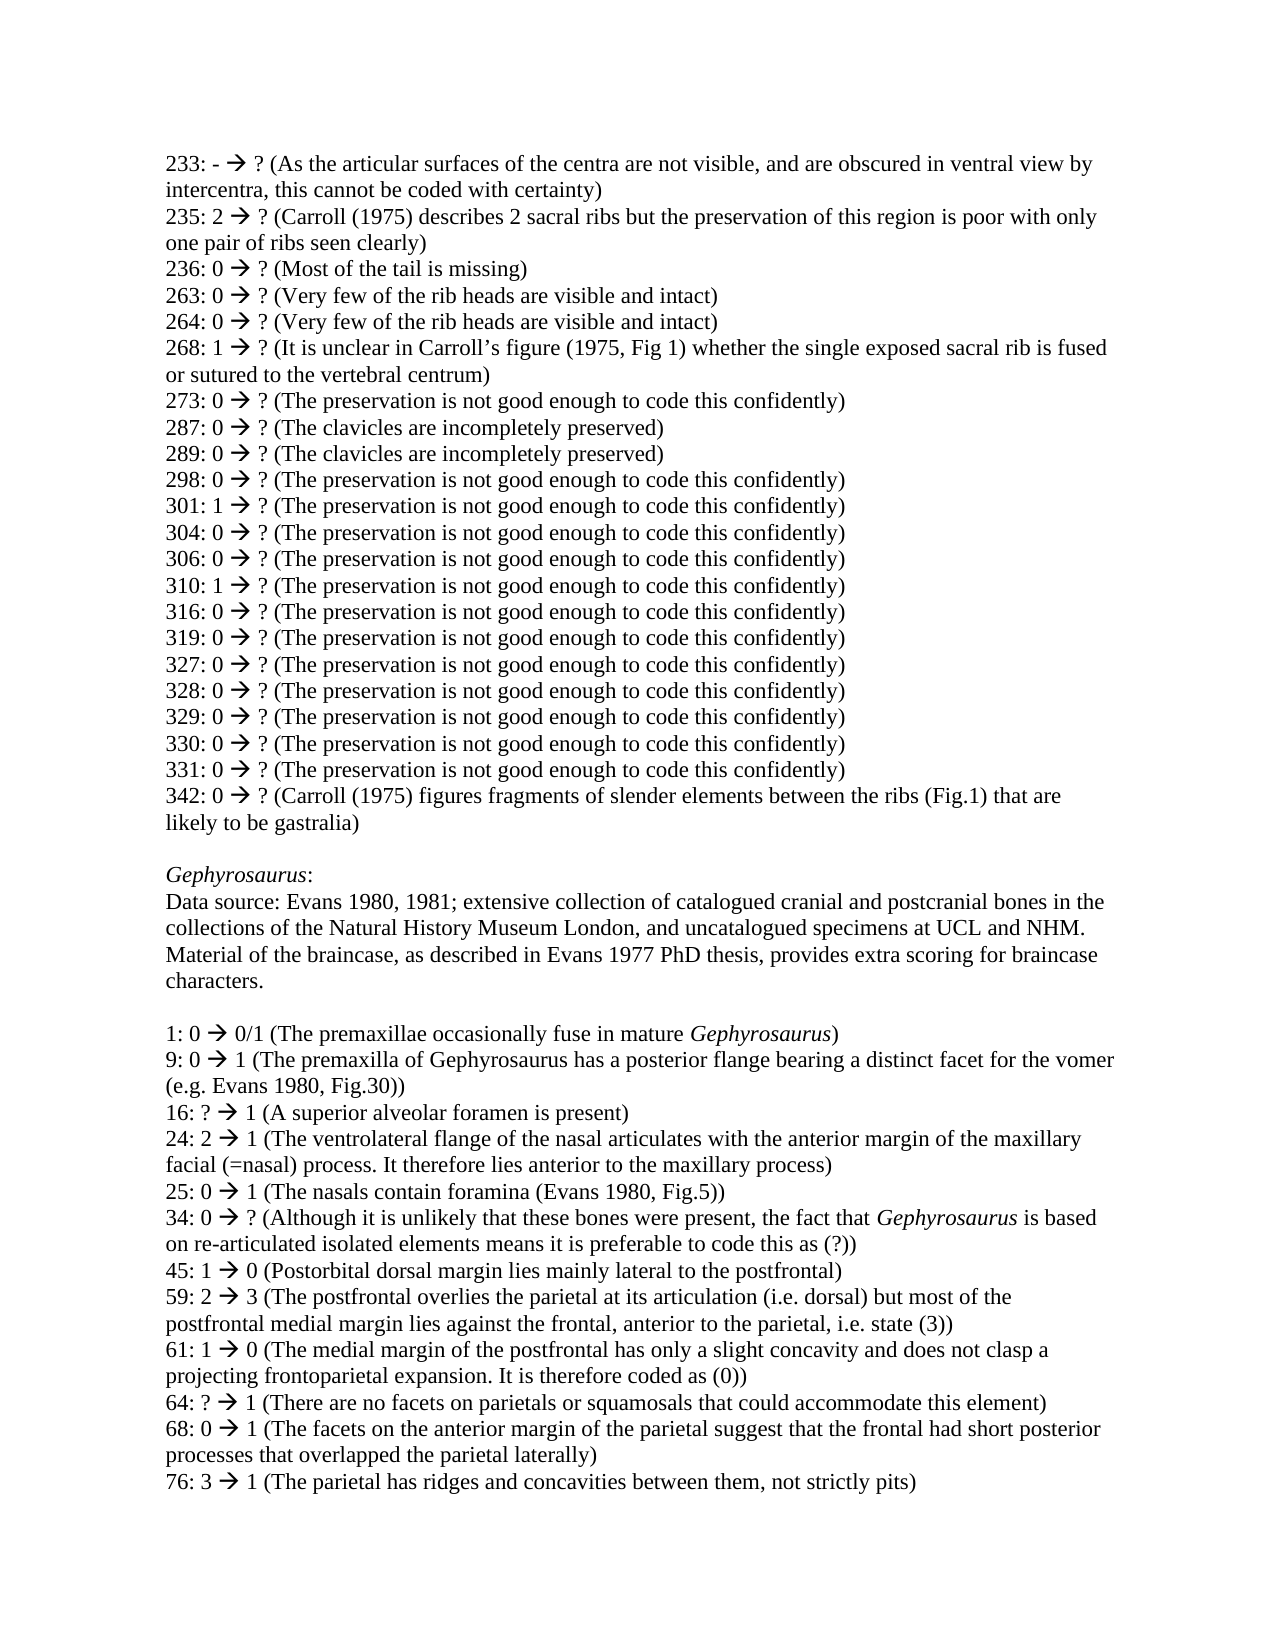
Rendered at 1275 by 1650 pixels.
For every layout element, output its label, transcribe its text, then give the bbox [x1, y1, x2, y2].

text 1: 0 0/1 (The premaxillae occasionally fuse in mature Gephyrosaurus) [165, 1020, 1116, 1046]
text 298: 0 ? (The preservation is not good enough to code this confidently) [165, 466, 1116, 493]
text 306: 0 ? (The preservation is not good enough to code this confidently) [165, 545, 1116, 572]
text 331: 0 ? (The preservation is not good enough to code this confidently) [165, 756, 1116, 782]
text 25: 0 1 (The nasals contain foramina (Evans 1980, Fig.5)) [165, 1178, 1116, 1204]
text Data source: Evans 1980, 1981; extensive collection of catalogued cranial and postcranial bones in the collections of the Natural History Museum London, and uncatalogued specimens at UCL and NHM. Material of the braincase, as described in Evans 1977 PhD thesis, provides extra scoring for braincase characters. [165, 888, 1116, 993]
text Gephyrosaurus: [165, 862, 1116, 888]
text 342: 0 ? (Carroll (1975) figures fragments of slender elements between the ribs (Fig.1) that are likely to be gastralia) [165, 782, 1116, 835]
text 289: 0 ? (The clavicles are incompletely preserved) [165, 440, 1116, 466]
text 304: 0 ? (The preservation is not good enough to code this confidently) [165, 519, 1116, 545]
text 301: 1 ? (The preservation is not good enough to code this confidently) [165, 493, 1116, 519]
text 16: ? 1 (A superior alveolar foramen is present) [165, 1099, 1116, 1125]
text 328: 0 ? (The preservation is not good enough to code this confidently) [165, 677, 1116, 703]
text 330: 0 ? (The preservation is not good enough to code this confidently) [165, 730, 1116, 756]
text 24: 2 1 (The ventrolateral flange of the nasal articulates with the anterior margin of the maxillary facial (=nasal) process. It therefore lies anterior to the maxillary process) [165, 1125, 1116, 1178]
text 273: 0 ? (The preservation is not good enough to code this confidently) [165, 387, 1116, 413]
text 61: 1 0 (The medial margin of the postfrontal has only a slight concavity and does not clasp a projecting frontoparietal expansion. It is therefore coded as (0)) [165, 1336, 1116, 1389]
text 316: 0 ? (The preservation is not good enough to code this confidently) [165, 598, 1116, 624]
text 263: 0 ? (Very few of the rib heads are visible and intact) [165, 282, 1116, 308]
text 264: 0 ? (Very few of the rib heads are visible and intact) [165, 308, 1116, 334]
text 287: 0 ? (The clavicles are incompletely preserved) [165, 413, 1116, 440]
text 268: 1 ? (It is unclear in Carroll’s figure (1975, Fig 1) whether the single exposed sacral rib is fused or sutured to the vertebral centrum) [165, 334, 1116, 387]
text 34: 0 ? (Although it is unlikely that these bones were present, the fact that Gephyrosaurus is based on re-articulated isolated elements means it is preferable to code this as (?)) [165, 1204, 1116, 1257]
text 59: 2 3 (The postfrontal overlies the parietal at its articulation (i.e. dorsal) but most of the postfrontal medial margin lies against the frontal, anterior to the parietal, i.e. state (3)) [165, 1283, 1116, 1336]
text 68: 0 1 (The facets on the anterior margin of the parietal suggest that the frontal had short posterior processes that overlapped the parietal laterally) [165, 1415, 1116, 1468]
text 327: 0 ? (The preservation is not good enough to code this confidently) [165, 651, 1116, 677]
text 76: 3 1 (The parietal has ridges and concavities between them, not strictly pits) [165, 1468, 1116, 1494]
text 310: 1 ? (The preservation is not good enough to code this confidently) [165, 572, 1116, 598]
text 9: 0 1 (The premaxilla of Gephyrosaurus has a posterior flange bearing a distinct facet for the vomer (e.g. Evans 1980, Fig.30)) [165, 1046, 1116, 1099]
text 235: 2 ? (Carroll (1975) describes 2 sacral ribs but the preservation of this region is poor with only one pair of ribs seen clearly) [165, 203, 1116, 255]
text 233: - ? (As the articular surfaces of the centra are not visible, and are obscured in ventral view by intercentra, this cannot be coded with certainty) [165, 150, 1116, 203]
text 64: ? 1 (There are no facets on parietals or squamosals that could accommodate this element) [165, 1389, 1116, 1415]
text 45: 1 0 (Postorbital dorsal margin lies mainly lateral to the postfrontal) [165, 1257, 1116, 1283]
text 329: 0 ? (The preservation is not good enough to code this confidently) [165, 703, 1116, 730]
text 236: 0 ? (Most of the tail is missing) [165, 255, 1116, 282]
text 319: 0 ? (The preservation is not good enough to code this confidently) [165, 624, 1116, 651]
